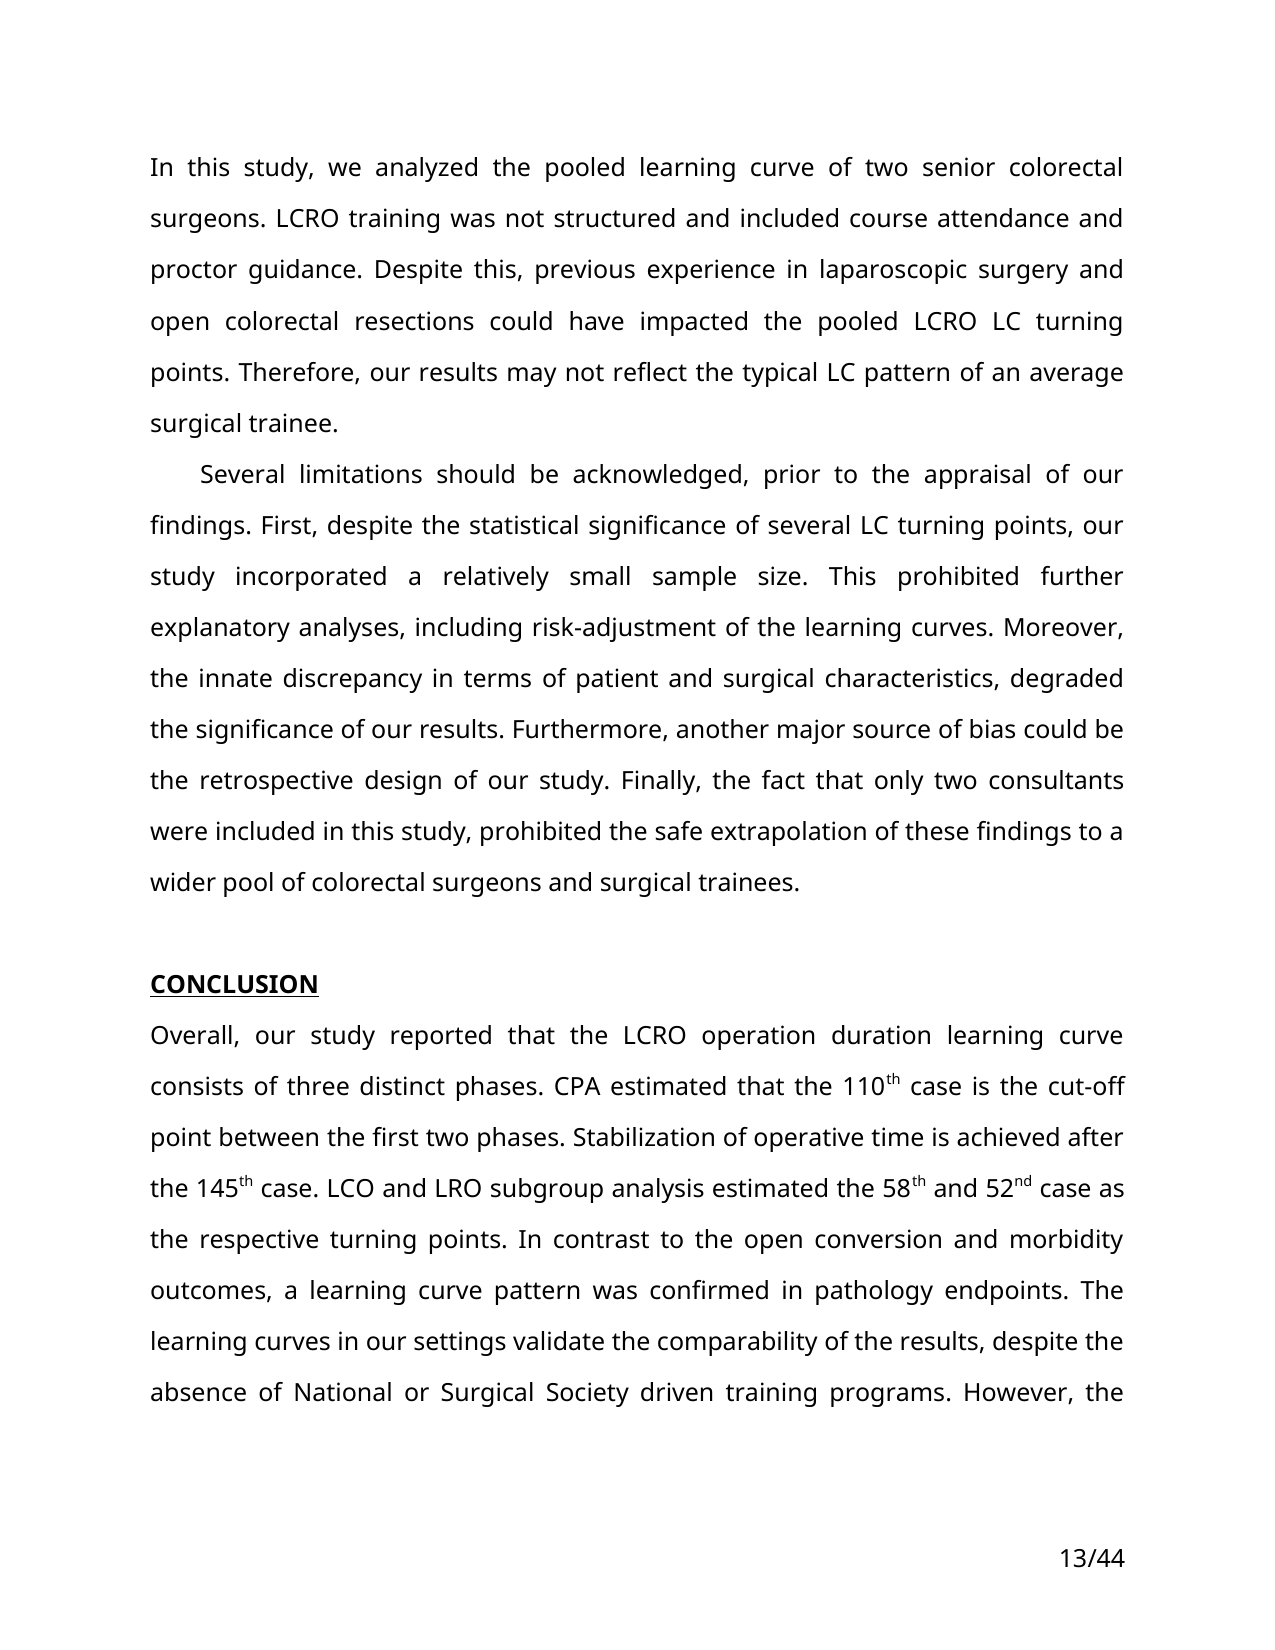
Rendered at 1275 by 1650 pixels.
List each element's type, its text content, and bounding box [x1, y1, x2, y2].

text In this study, we analyzed the pooled learning curve of two senior colorectal surgeons. LCRO training was not structured and included course attendance and proctor guidance. Despite this, previous experience in laparoscopic surgery and open colorectal resections could have impacted the pooled LCRO LC turning points. Therefore, our results may not reflect the typical LC pattern of an average surgical trainee. [150, 150, 1125, 439]
text CONCLUSION [150, 967, 1125, 1001]
text Several limitations should be acknowledged, prior to the appraisal of our findings. First, despite the statistical significance of several LC turning points, our study incorporated a relatively small sample size. This prohibited further explanatory analyses, including risk-adjustment of the learning curves. Moreover, the innate discrepancy in terms of patient and surgical characteristics, degraded the significance of our results. Furthermore, another major source of bias could be the retrospective design of our study. Finally, the fact that only two consultants were included in this study, prohibited the safe extrapolation of these findings to a wider pool of colorectal surgeons and surgical trainees. [150, 456, 1125, 899]
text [150, 1018, 1125, 1409]
